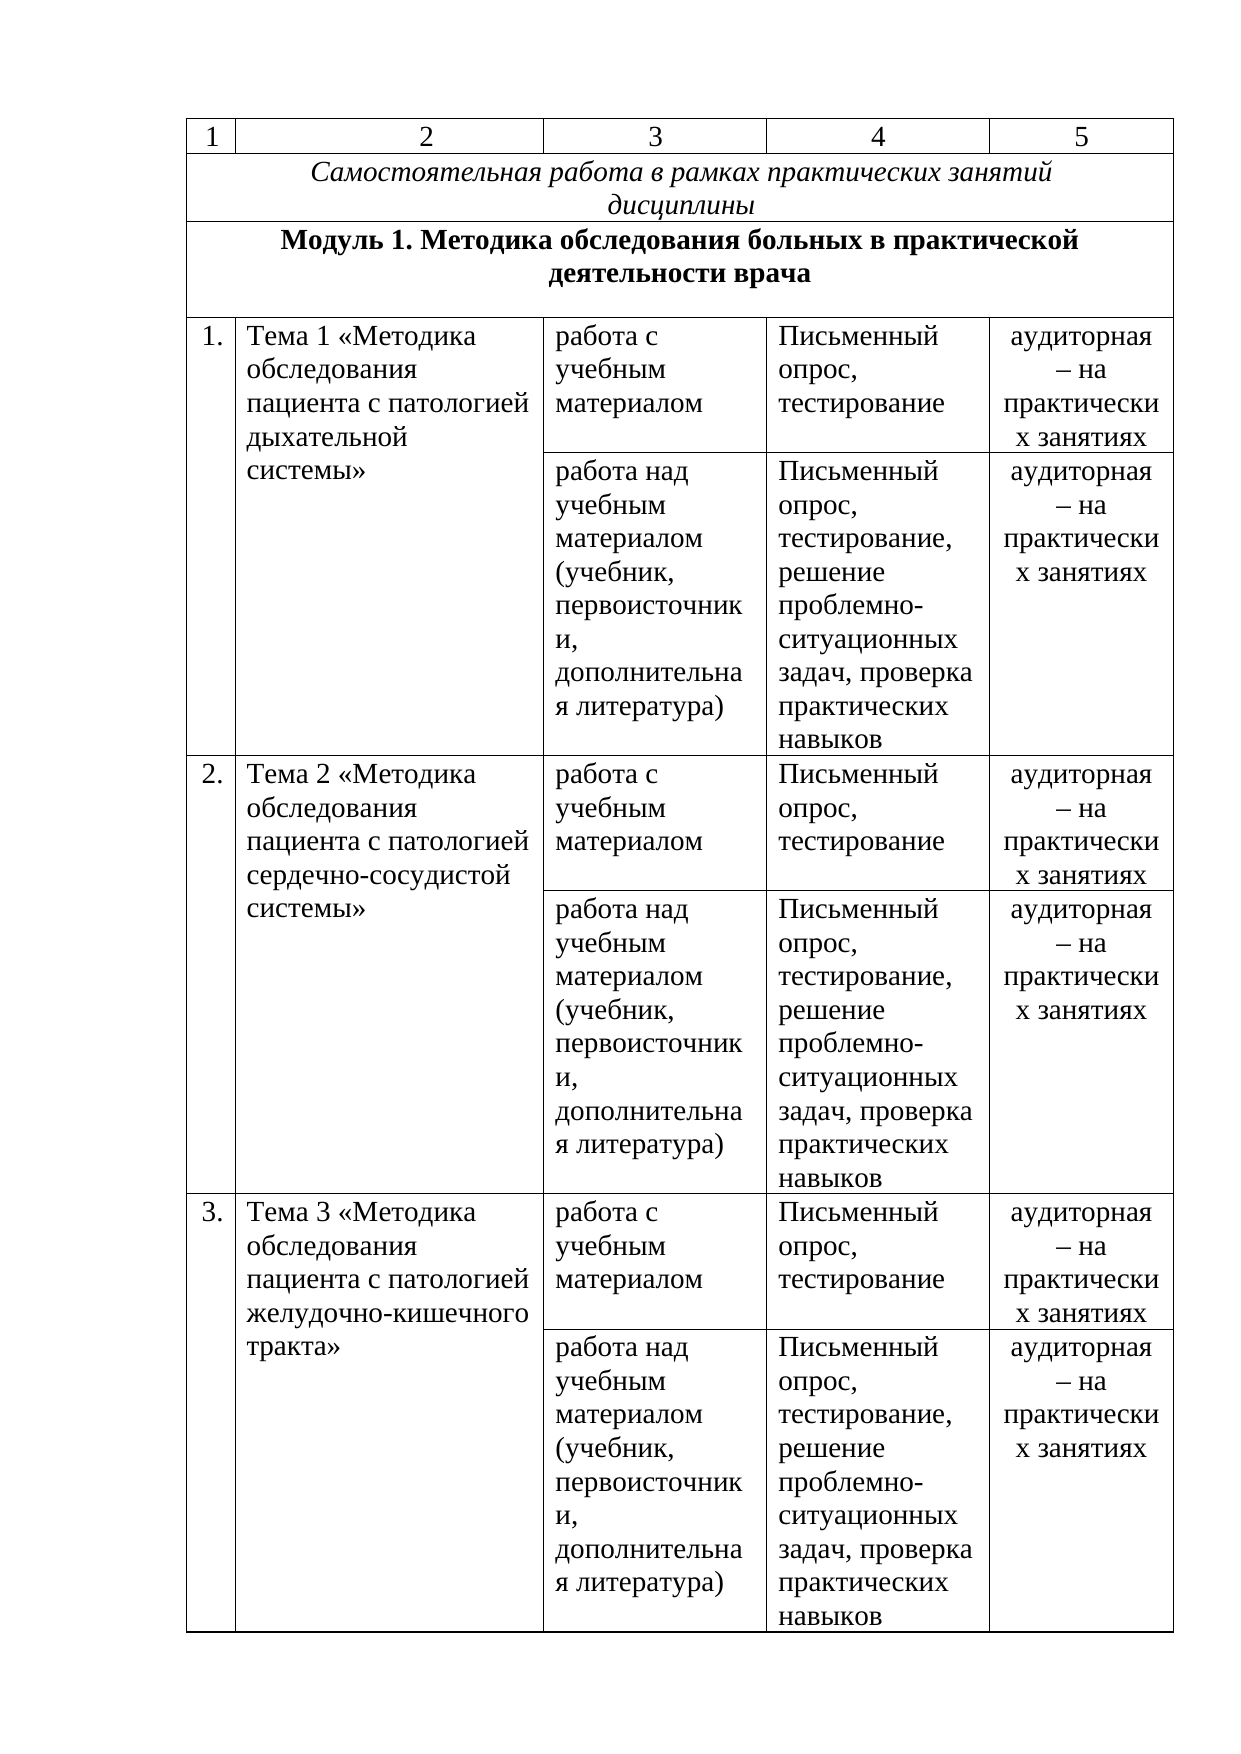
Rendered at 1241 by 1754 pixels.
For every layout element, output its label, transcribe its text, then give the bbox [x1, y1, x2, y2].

table_cell 2 [236, 119, 543, 153]
table_cell Модуль 1. Методика обследования больных в практической деятельности врача [187, 222, 1173, 317]
table_cell работа над учебным материалом (учебник, первоисточники, дополнительная литература) [544, 891, 766, 1193]
table_cell работа с учебным материалом [544, 756, 766, 890]
table_cell Письменный опрос, тестирование [767, 318, 989, 452]
table_cell Тема 1 «Методика обследования пациента с патологией дыхательной системы» [236, 318, 543, 755]
table_cell работа над учебным материалом (учебник, первоисточники, дополнительная литература) [544, 453, 766, 755]
table_cell Письменный опрос, тестирование, решение проблемно-ситуационных задач, проверка практических навыков [767, 891, 989, 1193]
table_cell аудиторная – на практических занятиях [990, 318, 1173, 452]
table_cell Самостоятельная работа в рамках практических занятий дисциплины [187, 154, 1173, 221]
table_cell работа с учебным материалом [544, 1194, 766, 1328]
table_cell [544, 1330, 766, 1631]
table_cell аудиторная – на практических занятиях [990, 1194, 1173, 1328]
table_cell 1 [187, 119, 235, 153]
table_cell Тема 3 «Методика обследования пациента с патологией желудочно-кишечного тракта» [236, 1194, 543, 1631]
table_cell аудиторная – на практических занятиях [990, 453, 1173, 755]
table_cell 2. [187, 756, 235, 1193]
table_cell Тема 2 «Методика обследования пациента с патологией сердечно-сосудистой системы» [236, 756, 543, 1193]
table_cell Письменный опрос, тестирование, решение проблемно-ситуационных задач, проверка практических навыков [767, 453, 989, 755]
table_cell 3 [544, 119, 766, 153]
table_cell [990, 1330, 1173, 1631]
table_cell аудиторная – на практических занятиях [990, 756, 1173, 890]
table_cell 5 [990, 119, 1173, 153]
table_cell 1. [187, 318, 235, 755]
table_cell Письменный опрос, тестирование [767, 1194, 989, 1328]
table_cell 3. [187, 1194, 235, 1631]
table_cell аудиторная – на практических занятиях [990, 891, 1173, 1193]
table_cell Письменный опрос, тестирование [767, 756, 989, 890]
table_cell работа с учебным материалом [544, 318, 766, 452]
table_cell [767, 1330, 989, 1631]
table_cell 4 [767, 119, 989, 153]
